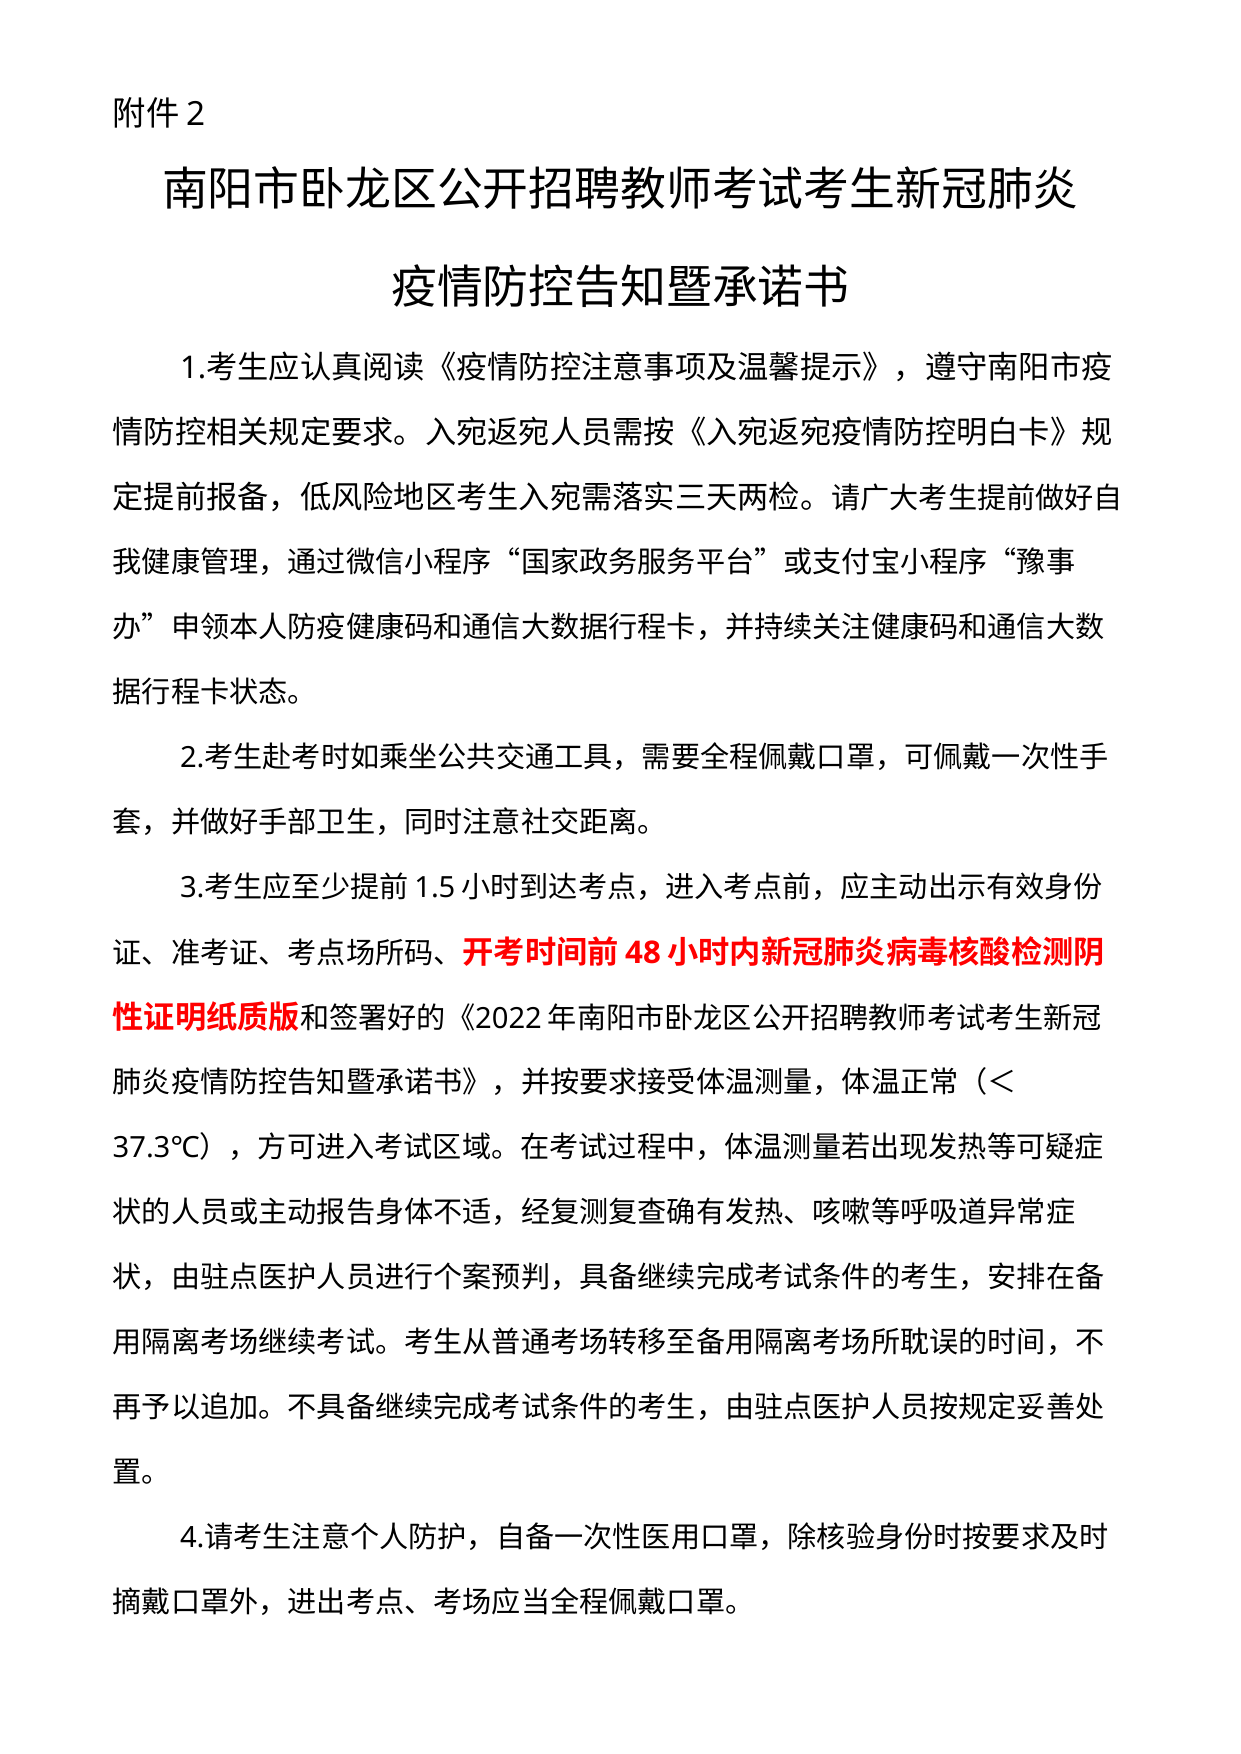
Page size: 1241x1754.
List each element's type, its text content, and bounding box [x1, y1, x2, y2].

text 附件2 [112, 81, 1128, 137]
text 疫情防控告知暨承诺书 [112, 234, 1128, 332]
text 2.考生赴考时如乘坐公共交通工具，需要全程佩戴口罩，可佩戴一次性手套，并做好手部卫生，同时注意社交距离。 [112, 722, 1128, 852]
text 1.考生应认真阅读《疫情防控注意事项及温馨提示》，遵守南阳市疫情防控相关规定要求。入宛返宛人员需按《入宛返宛疫情防控明白卡》规定提前报备，低风险地区考生入宛需落实三天两检。请广大考生提前做好自我健康管理，通过微信小程序“国家政务服务平台”或支付宝小程序“豫事办”申领本人防疫健康码和通信大数据行程卡，并持续关注健康码和通信大数据行程卡状态。 [112, 332, 1128, 722]
text 南阳市卧龙区公开招聘教师考试考生新冠肺炎 [112, 137, 1128, 234]
text 4.请考生注意个人防护，自备一次性医用口罩，除核验身份时按要求及时摘戴口罩外，进出考点、考场应当全程佩戴口罩。 [112, 1502, 1128, 1632]
text 3.考生应至少提前1.5小时到达考点，进入考点前，应主动出示有效身份证、准考证、考点场所码、开考时间前48小时内新冠肺炎病毒核酸检测阴性证明纸质版和签署好的《2022年南阳市卧龙区公开招聘教师考试考生新冠肺炎疫情防控告知暨承诺书》，并按要求接受体温测量，体温正常（＜37.3℃），方可进入考试区域。在考试过程中，体温测量若出现发热等可疑症状的人员或主动报告身体不适，经复测复查确有发热、咳嗽等呼吸道异常症状，由驻点医护人员进行个案预判，具备继续完成考试条件的考生，安排在备用隔离考场继续考试。考生从普通考场转移至备用隔离考场所耽误的时间，不再予以追加。不具备继续完成考试条件的考生，由驻点医护人员按规定妥善处置。 [112, 852, 1128, 1502]
